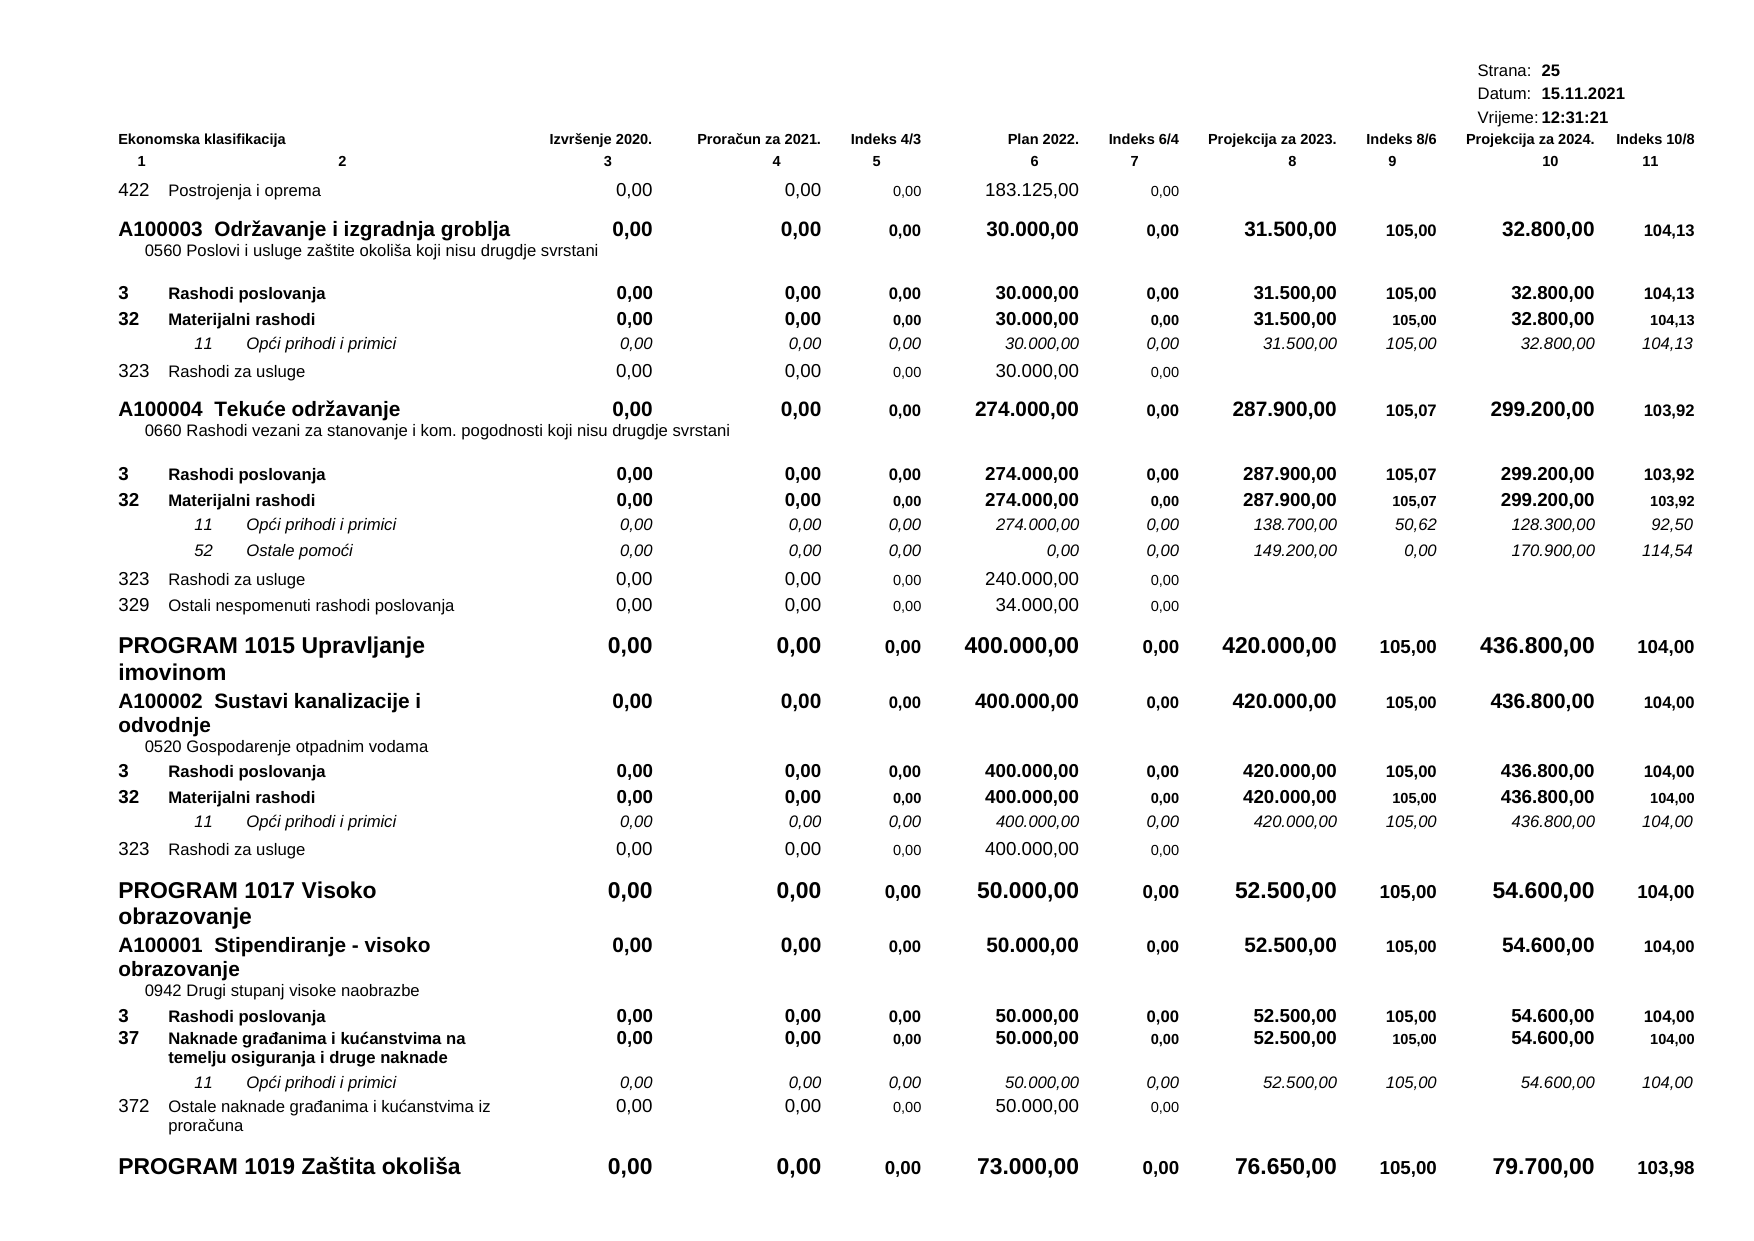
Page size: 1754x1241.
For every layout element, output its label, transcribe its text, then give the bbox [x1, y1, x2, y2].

text 372 Ostale naknade građanima i kućanstvima iz 0,00 0,00 0,00 50.000,00 0,00 [118, 1098, 1695, 1116]
text Ekonomska klasifikacija Izvršenje 2020. Proračun za 2021. Indeks 4/3 Plan 2022. Indeks 6/4 Projekcija za 2023. Indeks 8/6 Projekcija za 2024. Indeks 10/8 [118, 131, 1695, 148]
text 0660 Rashodi vezani za stanovanje i kom. pogodnosti koji nisu drugdje svrstani [118, 422, 1695, 441]
text PROGRAM 1017 Visoko 0,00 0,00 0,00 50.000,00 0,00 52.500,00 105,00 54.600,00 104,00 [118, 877, 1695, 903]
text odvodnje [118, 713, 1695, 737]
text 32 Materijalni rashodi 0,00 0,00 0,00 400.000,00 0,00 420.000,00 105,00 436.800,00 104,00 [118, 785, 1695, 808]
text 3 Rashodi poslovanja 0,00 0,00 0,00 30.000,00 0,00 31.500,00 105,00 32.800,00 104,13 [118, 281, 1695, 304]
text 3 Rashodi poslovanja 0,00 0,00 0,00 50.000,00 0,00 52.500,00 105,00 54.600,00 104,00 [118, 1003, 1695, 1027]
text 3 Rashodi poslovanja 0,00 0,00 0,00 400.000,00 0,00 420.000,00 105,00 436.800,00 104,00 [118, 759, 1695, 782]
text 323 Rashodi za usluge 0,00 0,00 0,00 30.000,00 0,00 [118, 359, 1695, 382]
text 11 Opći prihodi i primici 0,00 0,00 0,00 274.000,00 0,00 138.700,00 50,62 128.300,00 92,50 [118, 513, 1695, 535]
text 323 Rashodi za usluge 0,00 0,00 0,00 400.000,00 0,00 [118, 837, 1695, 860]
text Vrijeme: 12:31:21 [118, 106, 1695, 128]
text imovinom [118, 659, 1695, 686]
text 52 Ostale pomoći 0,00 0,00 0,00 0,00 0,00 149.200,00 0,00 170.900,00 114,54 [118, 539, 1695, 561]
text 32 Materijalni rashodi 0,00 0,00 0,00 30.000,00 0,00 31.500,00 105,00 32.800,00 104,13 [118, 306, 1695, 330]
text temelju osiguranja i druge naknade [118, 1048, 1695, 1068]
text 1 2 3 4 5 6 7 8 9 10 11 [118, 153, 1695, 170]
text 3 Rashodi poslovanja 0,00 0,00 0,00 274.000,00 0,00 287.900,00 105,07 299.200,00 103,92 [118, 462, 1695, 485]
text 37 Naknade građanima i kućanstvima na 0,00 0,00 0,00 50.000,00 0,00 52.500,00 105,00 54.600,00 104,00 [118, 1029, 1695, 1048]
text 11 Opći prihodi i primici 0,00 0,00 0,00 400.000,00 0,00 420.000,00 105,00 436.800,00 104,00 [118, 810, 1695, 832]
text A100002 Sustavi kanalizacije i 0,00 0,00 0,00 400.000,00 0,00 420.000,00 105,00 436.800,00 104,00 [118, 689, 1695, 713]
text 32 Materijalni rashodi 0,00 0,00 0,00 274.000,00 0,00 287.900,00 105,07 299.200,00 103,92 [118, 487, 1695, 511]
text 329 Ostali nespomenuti rashodi poslovanja 0,00 0,00 0,00 34.000,00 0,00 [118, 593, 1695, 616]
text 0520 Gospodarenje otpadnim vodama [118, 737, 1695, 756]
text 0942 Drugi stupanj visoke naobrazbe [118, 981, 1695, 1000]
text Datum: 15.11.2021 [118, 82, 1695, 104]
text 11 Opći prihodi i primici 0,00 0,00 0,00 30.000,00 0,00 31.500,00 105,00 32.800,00 104,13 [118, 332, 1695, 354]
text A100001 Stipendiranje - visoko 0,00 0,00 0,00 50.000,00 0,00 52.500,00 105,00 54.600,00 104,00 [118, 933, 1695, 957]
text A100003 Održavanje i izgradnja groblja 0,00 0,00 0,00 30.000,00 0,00 31.500,00 105,00 32.800,00 104,13 [118, 216, 1695, 241]
text A100004 Tekuće održavanje 0,00 0,00 0,00 274.000,00 0,00 287.900,00 105,07 299.200,00 103,92 [118, 397, 1695, 422]
text PROGRAM 1019 Zaštita okoliša 0,00 0,00 0,00 73.000,00 0,00 76.650,00 105,00 79.700,00 103,98 [118, 1152, 1695, 1180]
text obrazovanje [118, 957, 1695, 981]
text 422 Postrojenja i oprema 0,00 0,00 0,00 183.125,00 0,00 [118, 178, 1695, 201]
text proračuna [118, 1116, 1695, 1135]
text obrazovanje [118, 903, 1695, 930]
text 323 Rashodi za usluge 0,00 0,00 0,00 240.000,00 0,00 [118, 566, 1695, 589]
text Strana: 25 [118, 59, 1695, 81]
text 11 Opći prihodi i primici 0,00 0,00 0,00 50.000,00 0,00 52.500,00 105,00 54.600,00 104,00 [118, 1071, 1695, 1093]
text 0560 Poslovi i usluge zaštite okoliša koji nisu drugdje svrstani [118, 241, 1695, 260]
text PROGRAM 1015 Upravljanje 0,00 0,00 0,00 400.000,00 0,00 420.000,00 105,00 436.800,00 104,00 [118, 633, 1695, 659]
